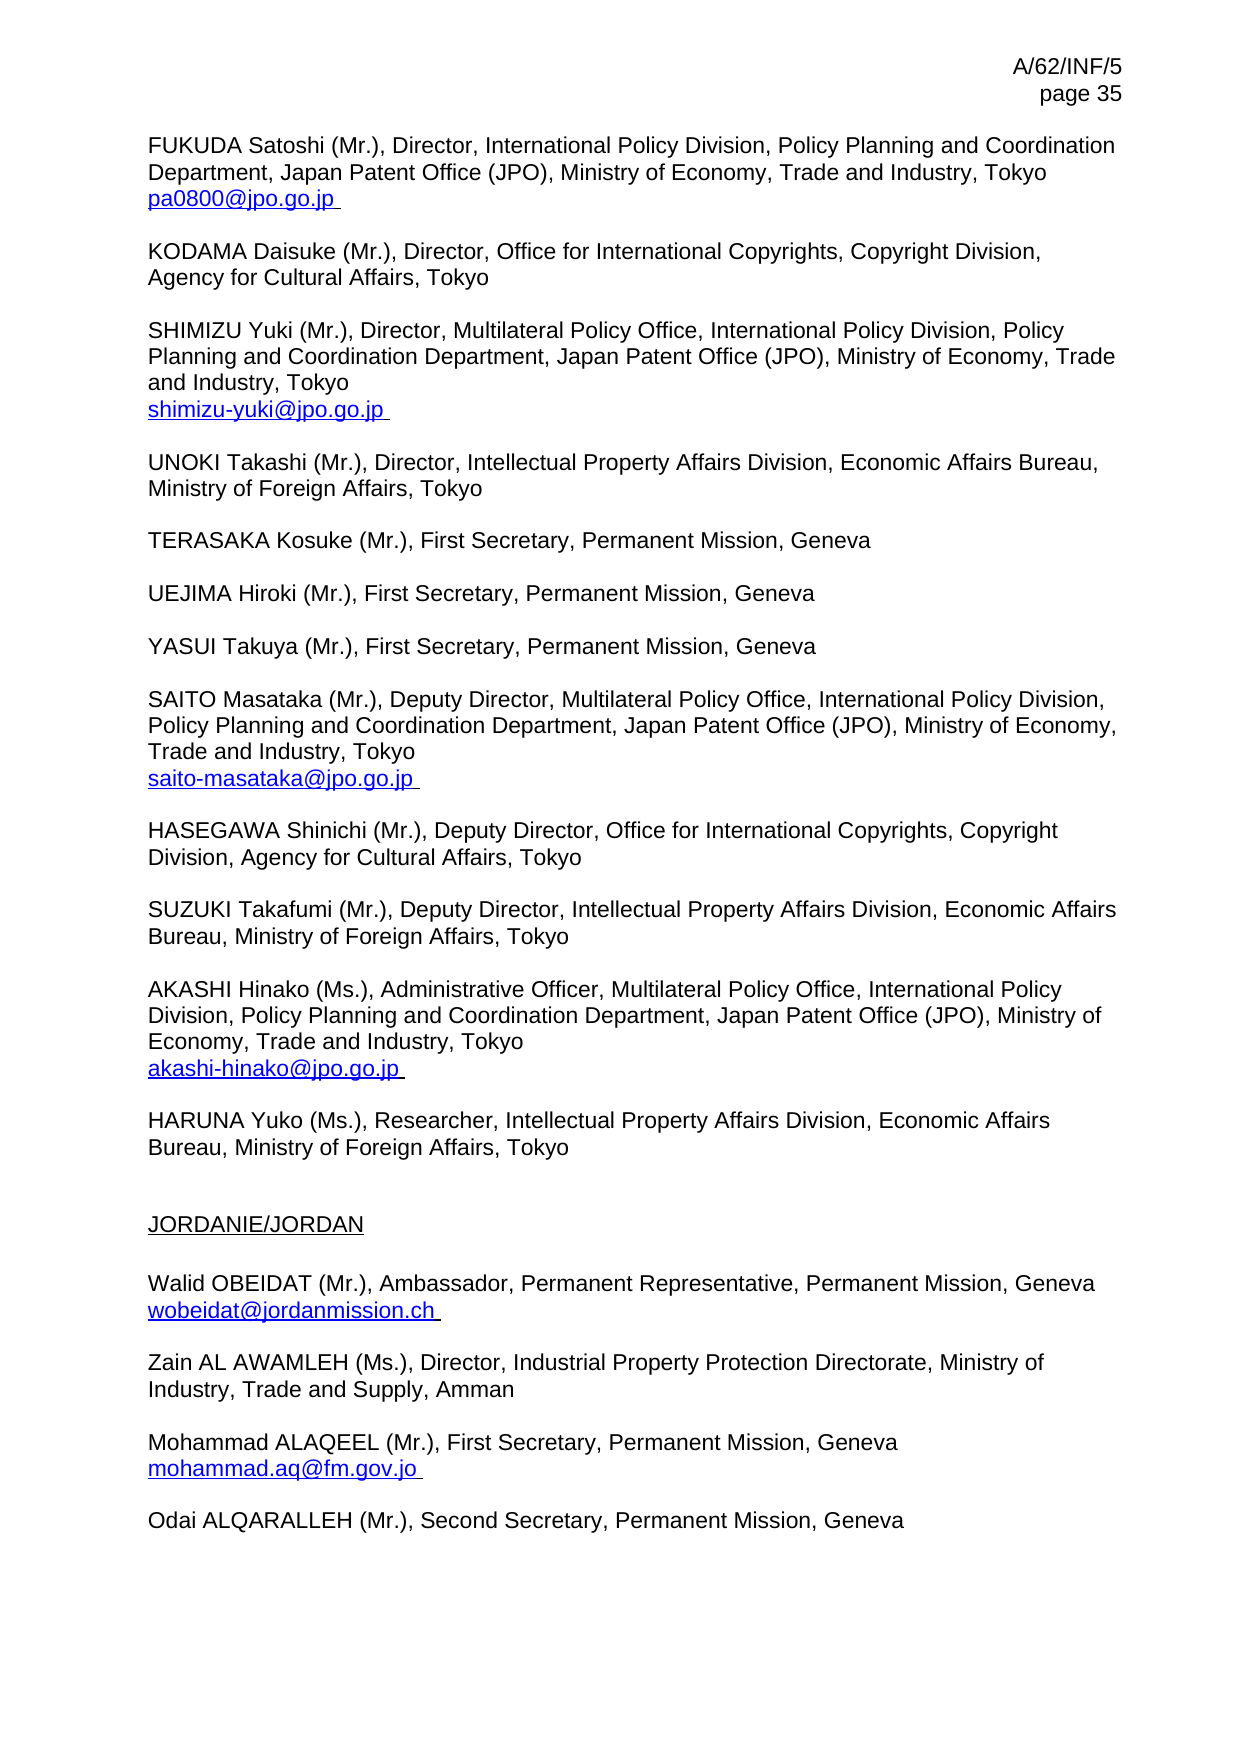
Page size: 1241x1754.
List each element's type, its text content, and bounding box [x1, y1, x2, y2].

text Odai ALQARALLEH (Mr.), Second Secretary, Permanent Mission, Geneva [148, 1507, 1122, 1534]
text SAITO Masataka (Mr.), Deputy Director, Multilateral Policy Office, International Policy Division, Policy Planning and Coordination Department, Japan Patent Office (JPO), Ministry of Economy, Trade and Industry, Tokyo [148, 686, 1122, 765]
text TERASAKA Kosuke (Mr.), First Secretary, Permanent Mission, Geneva [148, 527, 1122, 554]
text KODAMA Daisuke (Mr.), Director, Office for International Copyrights, Copyright Division, Agency for Cultural Affairs, Tokyo [148, 238, 1122, 290]
text AKASHI Hinako (Ms.), Administrative Officer, Multilateral Policy Office, International Policy Division, Policy Planning and Coordination Department, Japan Patent Office (JPO), Ministry of Economy, Trade and Industry, Tokyo [148, 976, 1122, 1054]
text Mohammad ALAQEEL (Mr.), First Secretary, Permanent Mission, Geneva [148, 1428, 1122, 1455]
text UNOKI Takashi (Mr.), Director, Intellectual Property Affairs Division, Economic Affairs Bureau, Ministry of Foreign Affairs, Tokyo [148, 448, 1122, 501]
text pa0800@jpo.go.jp [148, 185, 1122, 211]
text SUZUKI Takafumi (Mr.), Deputy Director, Intellectual Property Affairs Division, Economic Affairs Bureau, Ministry of Foreign Affairs, Tokyo [148, 896, 1122, 949]
text shimizu-yuki@jpo.go.jp [148, 396, 1122, 422]
text FUKUDA Satoshi (Mr.), Director, International Policy Division, Policy Planning and Coordination Department, Japan Patent Office (JPO), Ministry of Economy, Trade and Industry, Tokyo [148, 132, 1122, 185]
text HARUNA Yuko (Ms.), Researcher, Intellectual Property Affairs Division, Economic Affairs Bureau, Ministry of Foreign Affairs, Tokyo [148, 1107, 1122, 1160]
text SHIMIZU Yuki (Mr.), Director, Multilateral Policy Office, International Policy Division, Policy Planning and Coordination Department, Japan Patent Office (JPO), Ministry of Economy, Trade and Industry, Tokyo [148, 317, 1122, 396]
text YASUI Takuya (Mr.), First Secretary, Permanent Mission, Geneva [148, 633, 1122, 659]
text mohammad.aq@fm.gov.jo [148, 1455, 1122, 1481]
text Zain AL AWAMLEH (Ms.), Director, Industrial Property Protection Directorate, Ministry of Industry, Trade and Supply, Amman [148, 1349, 1122, 1402]
text saito-masataka@jpo.go.jp [148, 765, 1122, 791]
text UEJIMA Hiroki (Mr.), First Secretary, Permanent Mission, Geneva [148, 580, 1122, 607]
text HASEGAWA Shinichi (Mr.), Deputy Director, Office for International Copyrights, Copyright Division, Agency for Cultural Affairs, Tokyo [148, 817, 1122, 870]
text wobeidat@jordanmission.ch [148, 1297, 1122, 1323]
subtitle JORDANIE/JORDAN [148, 1211, 1122, 1238]
text Walid OBEIDAT (Mr.), Ambassador, Permanent Representative, Permanent Mission, Geneva [148, 1270, 1122, 1297]
text akashi-hinako@jpo.go.jp [148, 1054, 1122, 1081]
